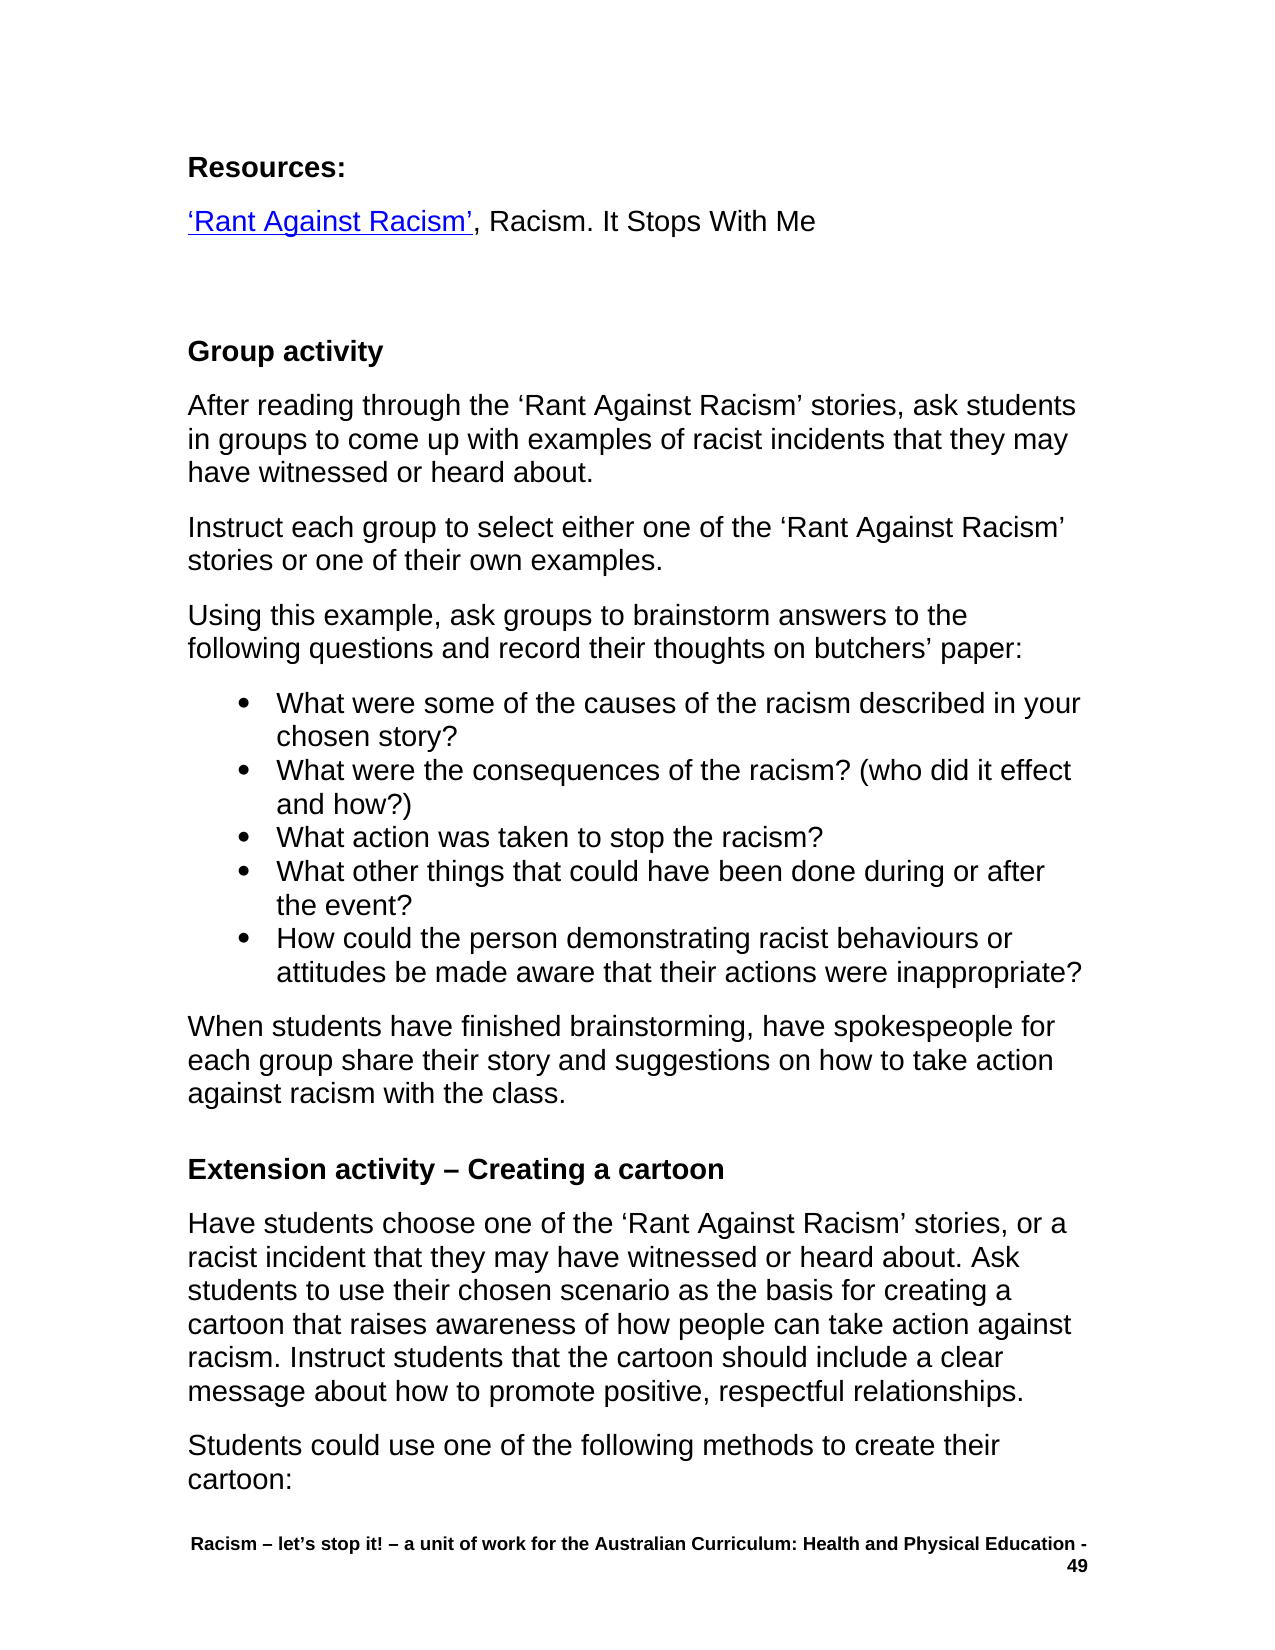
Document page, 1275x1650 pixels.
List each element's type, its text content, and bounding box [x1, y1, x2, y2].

text ‘Rant Against Racism’, Racism. It Stops With Me [187, 204, 1087, 238]
list What action was taken to stop the racism? [239, 820, 1087, 854]
text Instruct each group to select either one of the ‘Rant Against Racism’ stories or one of their own examples. [187, 510, 1087, 577]
text Using this example, ask groups to brainstorm answers to the following questions and record their thoughts on butchers’ paper: [187, 598, 1087, 665]
subtitle Extension activity – Creating a cartoon [187, 1152, 1087, 1185]
text Students could use one of the following methods to create their cartoon: [187, 1428, 1087, 1495]
list How could the person demonstrating racist behaviours or attitudes be made aware that their actions were inappropriate? [239, 921, 1087, 988]
text Resources: [187, 150, 1087, 183]
subtitle Group activity [187, 334, 1087, 367]
list What were some of the causes of the racism described in your chosen story? [239, 686, 1087, 753]
text After reading through the ‘Rant Against Racism’ stories, ask students in groups to come up with examples of racist incidents that they may have witnessed or heard about. [187, 388, 1087, 489]
list What other things that could have been done during or after the event? [239, 854, 1087, 921]
text When students have finished brainstorming, have spokespeople for each group share their story and suggestions on how to take action against racism with the class. [187, 1009, 1087, 1110]
list What were the consequences of the racism? (who did it effect and how?) [239, 753, 1087, 820]
text Have students choose one of the ‘Rant Against Racism’ stories, or a racist incident that they may have witnessed or heard about. Ask students to use their chosen scenario as the basis for creating a cartoon that raises awareness of how people can take action against racism. Instruct students that the cartoon should include a clear message about how to promote positive, respectful relationships. [187, 1206, 1087, 1407]
